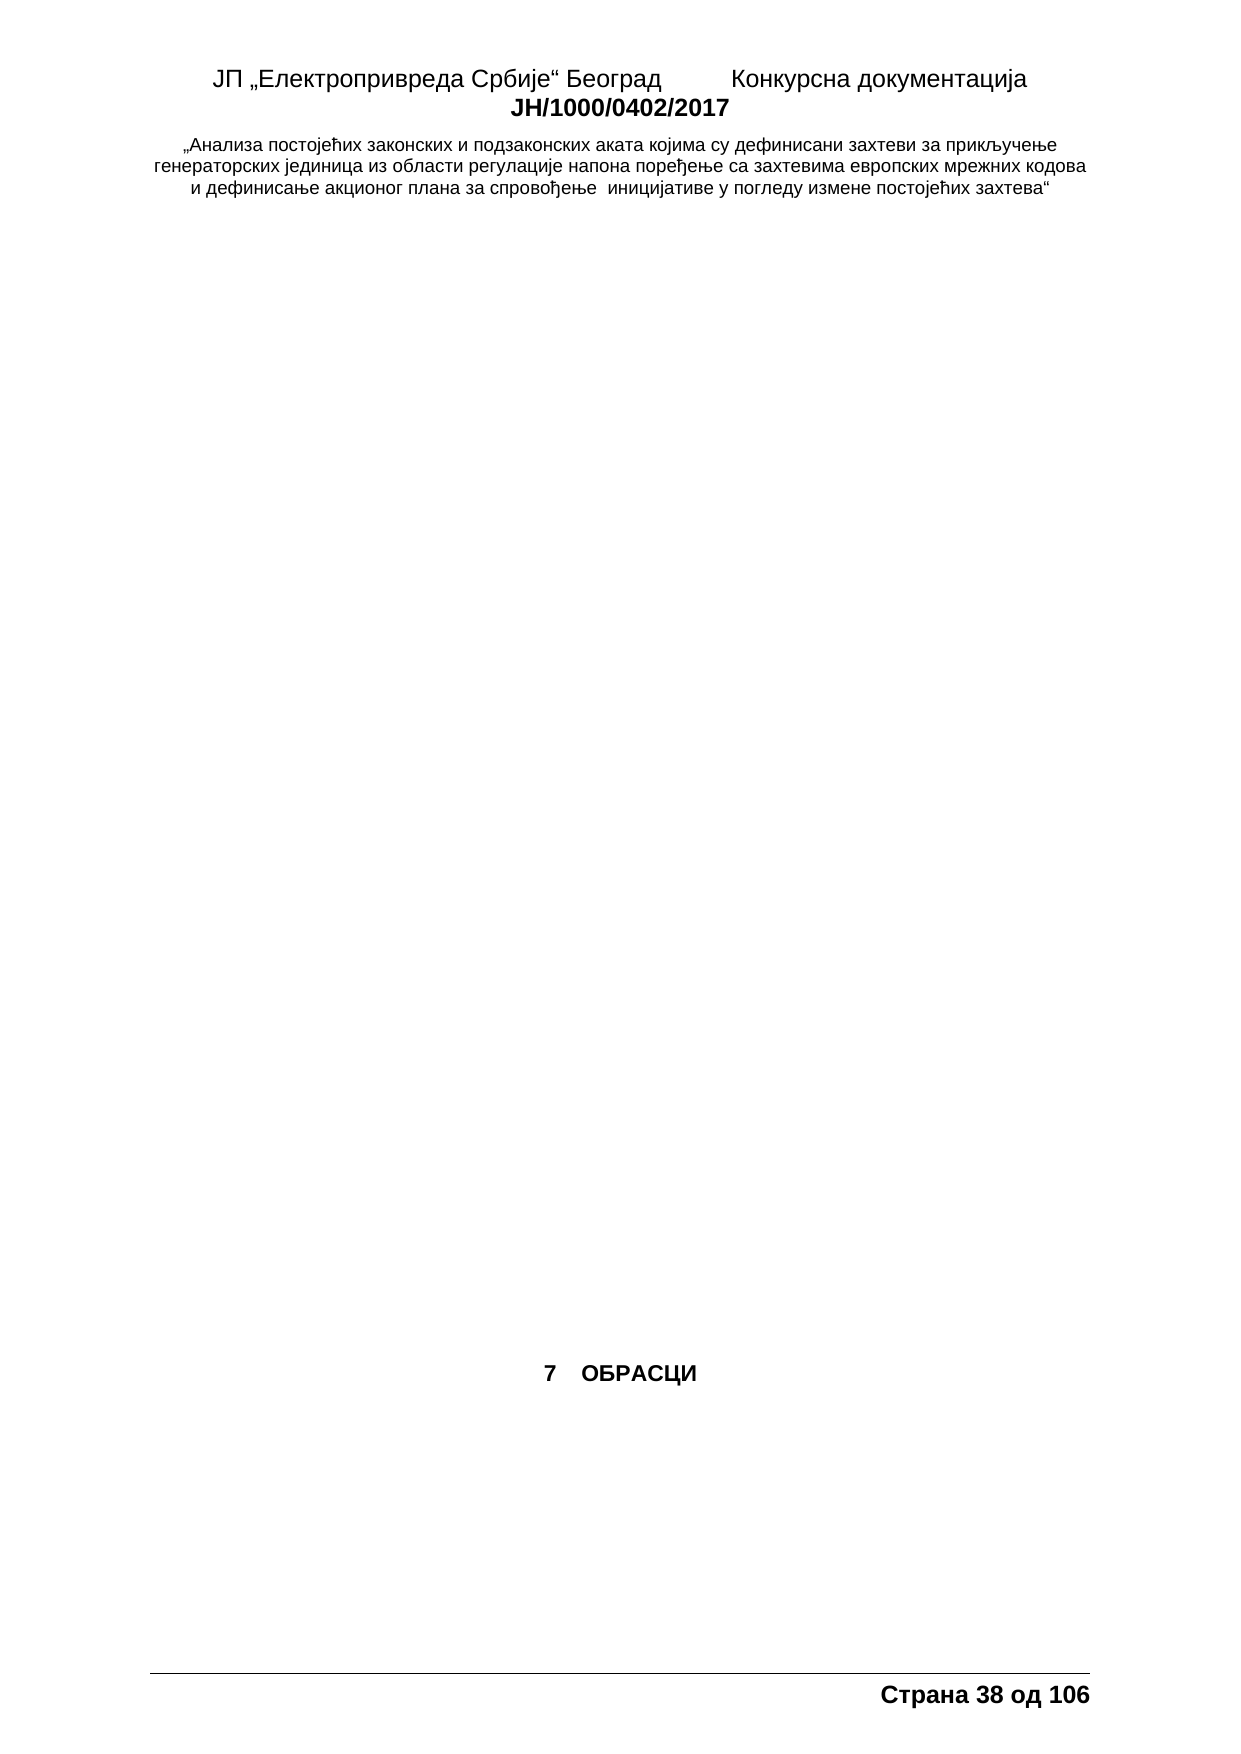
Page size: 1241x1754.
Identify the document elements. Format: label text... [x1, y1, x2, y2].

list ОБРАСЦИ [150, 1360, 1090, 1386]
